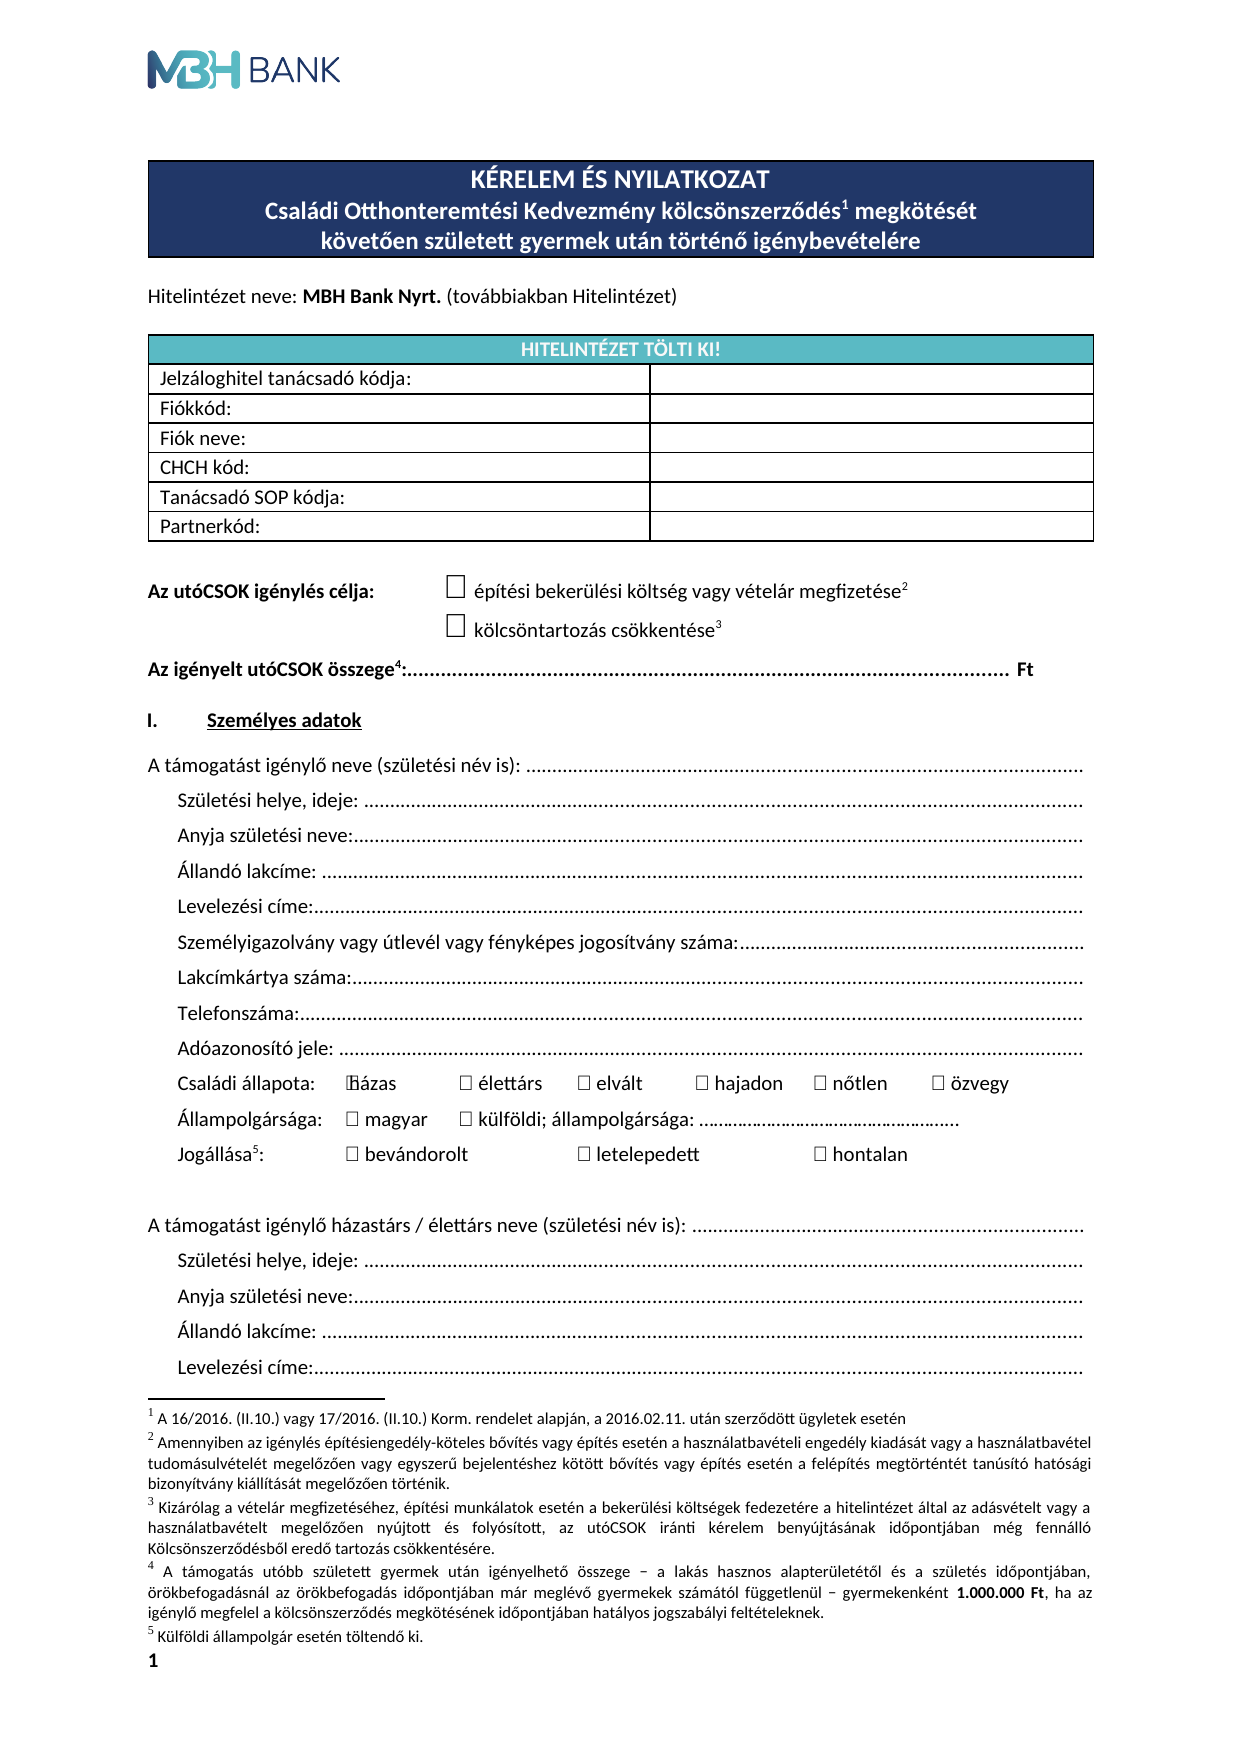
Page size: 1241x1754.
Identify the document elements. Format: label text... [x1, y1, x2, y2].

table_header HITELINTÉZET TÖLTI KI! [149, 336, 1093, 363]
table_cell [651, 395, 1093, 422]
table_cell [651, 453, 1093, 481]
text Családi állapota:  házas  élettárs  elvált  hajadon  nőtlen  özvegy [177, 1071, 1092, 1096]
text Jogállása:  bevándorolt  letelepedett  hontalan [177, 1141, 1092, 1167]
table_cell [651, 424, 1093, 452]
list  kölcsöntartozás csökkentése [148, 606, 1092, 644]
picture [147, 50, 340, 89]
text A támogatást igénylő neve (születési név is): [148, 752, 1092, 777]
table_cell Partnerkód: [149, 512, 649, 540]
list Személyes adatok [147, 707, 1092, 733]
table_header KÉRELEM ÉS NYILATKOZAT Családi Otthonteremtési Kedvezmény kölcsönszerződés megkötését követően született gyermek után történő igénybevételére [149, 162, 1093, 256]
list Az utóCSOK igénylés célja:  építési bekerülési költség vagy vételár megfizetése [148, 567, 1092, 606]
table_cell Jelzáloghitel tanácsadó kódja: [149, 365, 649, 393]
table_cell [651, 512, 1093, 540]
table_cell Fiókkód: [149, 395, 649, 422]
table_cell [651, 365, 1093, 393]
text Levelezési címe: [177, 1354, 1092, 1379]
text Születési helye, ideje: [177, 1248, 1092, 1273]
text Anyja születési neve: [177, 1283, 1092, 1308]
text Telefonszáma: [177, 1000, 1092, 1025]
text Személyigazolvány vagy útlevél vagy fényképes jogosítvány száma: [177, 929, 1092, 954]
text Adóazonosító jele: [177, 1035, 1092, 1061]
text Lakcímkártya száma: [177, 964, 1092, 990]
text Állandó lakcíme: [177, 858, 1092, 883]
table_cell CHCH kód: [149, 453, 649, 481]
table_cell Fiók neve: [149, 424, 649, 452]
text A támogatást igénylő házastárs / élettárs neve (születési név is): [148, 1212, 1092, 1238]
text Anyja születési neve: [177, 823, 1092, 848]
list Az igényelt utóCSOK összege: Ft [148, 657, 1092, 682]
table_cell Tanácsadó SOP kódja: [149, 483, 649, 511]
table_cell [651, 483, 1093, 511]
text Állandó lakcíme: [177, 1318, 1092, 1344]
text Állampolgársága:  magyar  külföldi; állampolgársága: ……………………………………………... [177, 1106, 1092, 1131]
text Hitelintézet neve: MBH Bank Nyrt. (továbbiakban Hitelintézet) [148, 283, 1092, 308]
text Születési helye, ideje: [177, 787, 1092, 813]
text Levelezési címe: [177, 893, 1092, 919]
